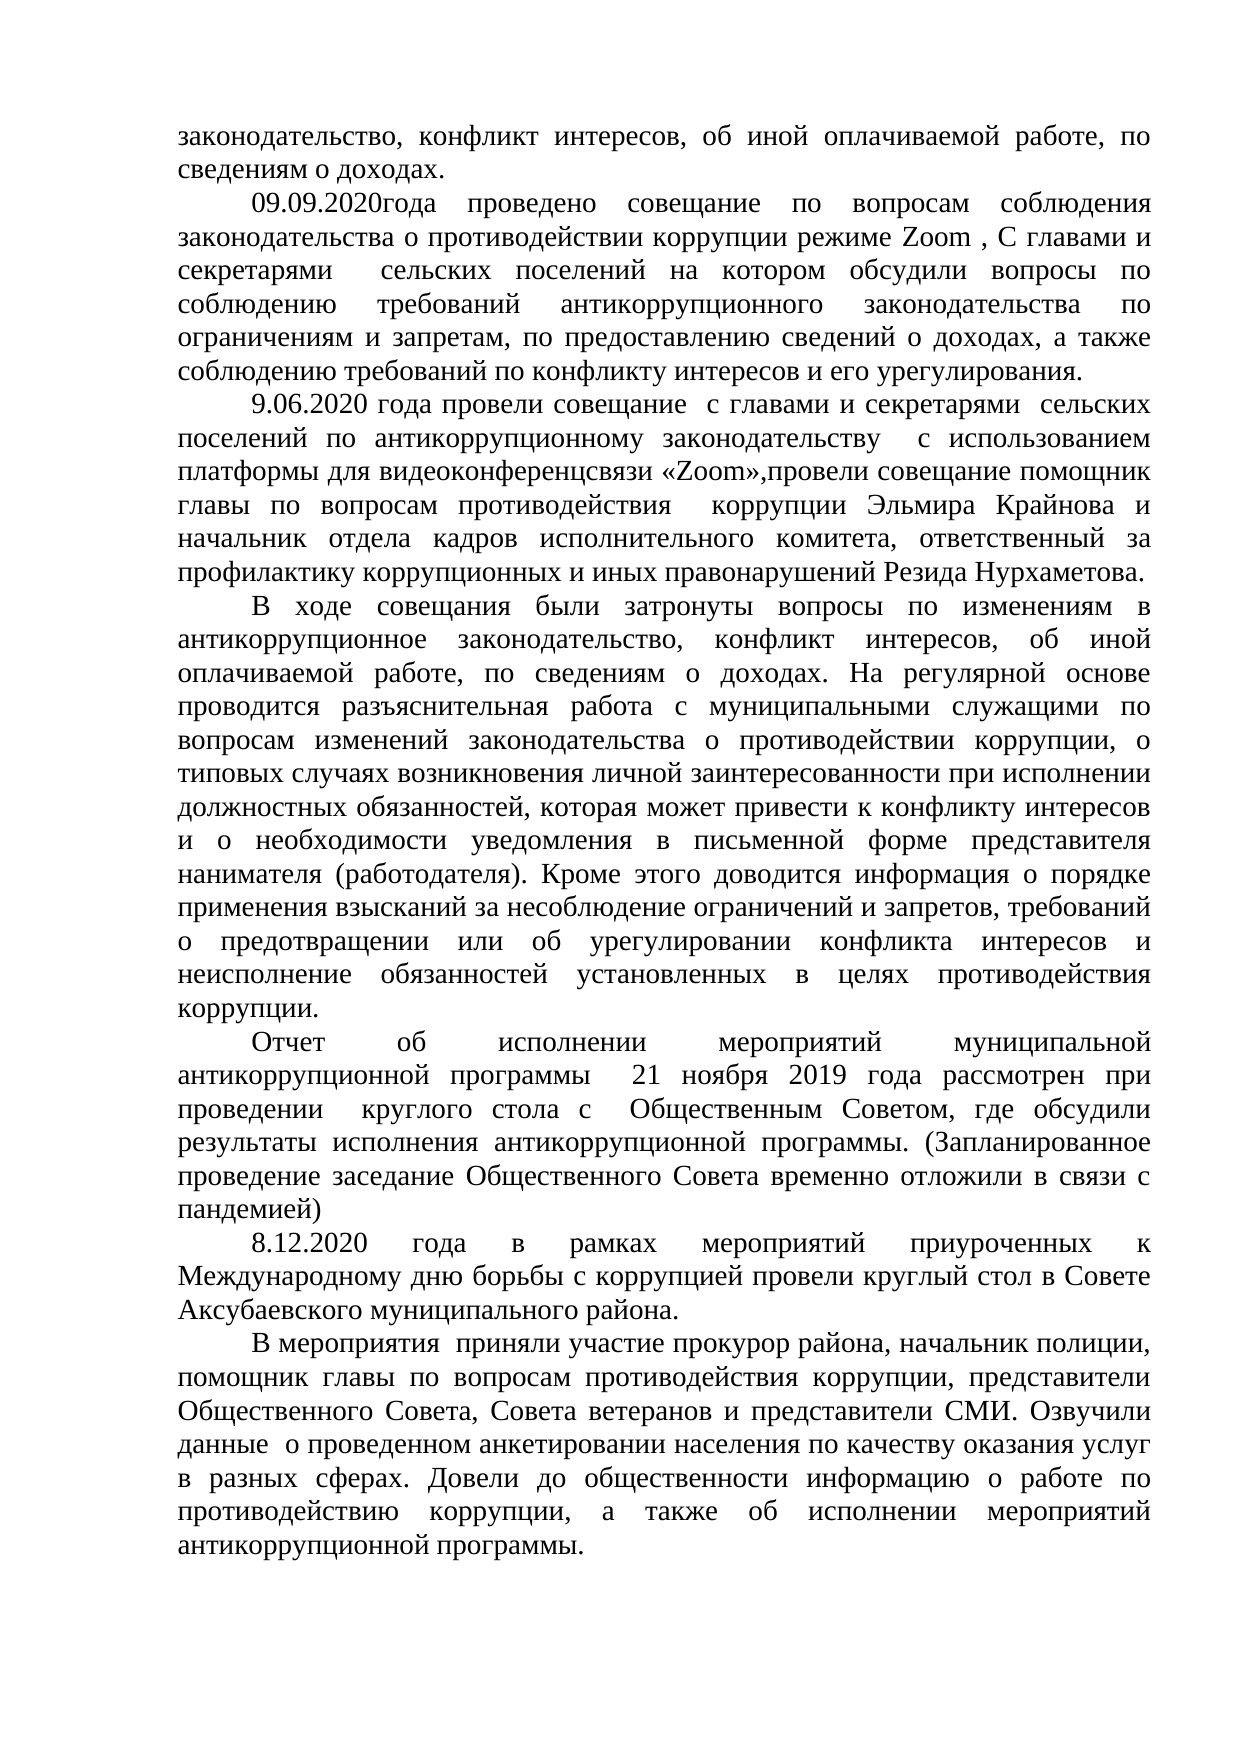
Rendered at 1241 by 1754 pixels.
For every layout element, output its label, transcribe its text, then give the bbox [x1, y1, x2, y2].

text 9.06.2020 года провели совещание с главами и секретарями сельских поселений по антикоррупционному законодательству c использованием платформы для видеоконференцсвязи «Zoom»,провели совещание помощник главы по вопросам противодействия коррупции Эльмира Крайнова и начальник отдела кадров исполнительного комитета, ответственный за профилактику коррупционных и иных правонарушений Резида Нурхаметова. [177, 386, 1152, 588]
text В ходе совещания были затронуты вопросы по изменениям в антикоррупционное законодательство, конфликт интересов, об иной оплачиваемой работе, по сведениям о доходах. На регулярной основе проводится разъяснительная работа с муниципальными служащими по вопросам изменений законодательства о противодействии коррупции, о типовых случаях возникновения личной заинтересованности при исполнении должностных обязанностей, которая может привести к конфликту интересов и о необходимости уведомления в письменной форме представителя нанимателя (работодателя). Кроме этого доводится информация о порядке применения взысканий за несоблюдение ограничений и запретов, требований о предотвращении или об урегулировании конфликта интересов и неисполнение обязанностей установленных в целях противодействия коррупции. [177, 588, 1152, 1024]
text 8.12.2020 года в рамках мероприятий приуроченных к Международному дню борьбы с коррупцией провели круглый стол в Совете Аксубаевского муниципального района. [177, 1225, 1152, 1326]
text Отчет об исполнении мероприятий муниципальной антикоррупционной программы 21 ноября 2019 года рассмотрен при проведении круглого стола с Общественным Советом, где обсудили результаты исполнения антикоррупционной программы. (Запланированное проведение заседание Общественного Совета временно отложили в связи с пандемией) [177, 1024, 1152, 1225]
text В мероприятия приняли участие прокурор района, начальник полиции, помощник главы по вопросам противодействия коррупции, представители Общественного Совета, Совета ветеранов и представители СМИ. Озвучили данные о проведенном анкетировании населения по качеству оказания услуг в разных сферах. Довели до общественности информацию о работе по противодействию коррупции, а также об исполнении мероприятий антикоррупционной программы. [177, 1326, 1152, 1560]
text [177, 118, 1152, 185]
text 09.09.2020года проведено совещание по вопросам соблюдения законодательства о противодействии коррупции режиме Zoom , С главами и секретарями сельских поселений на котором обсудили вопросы по соблюдению требований антикоррупционного законодательства по ограничениям и запретам, по предоставлению сведений о доходах, а также соблюдению требований по конфликту интересов и его урегулирования. [177, 185, 1152, 386]
